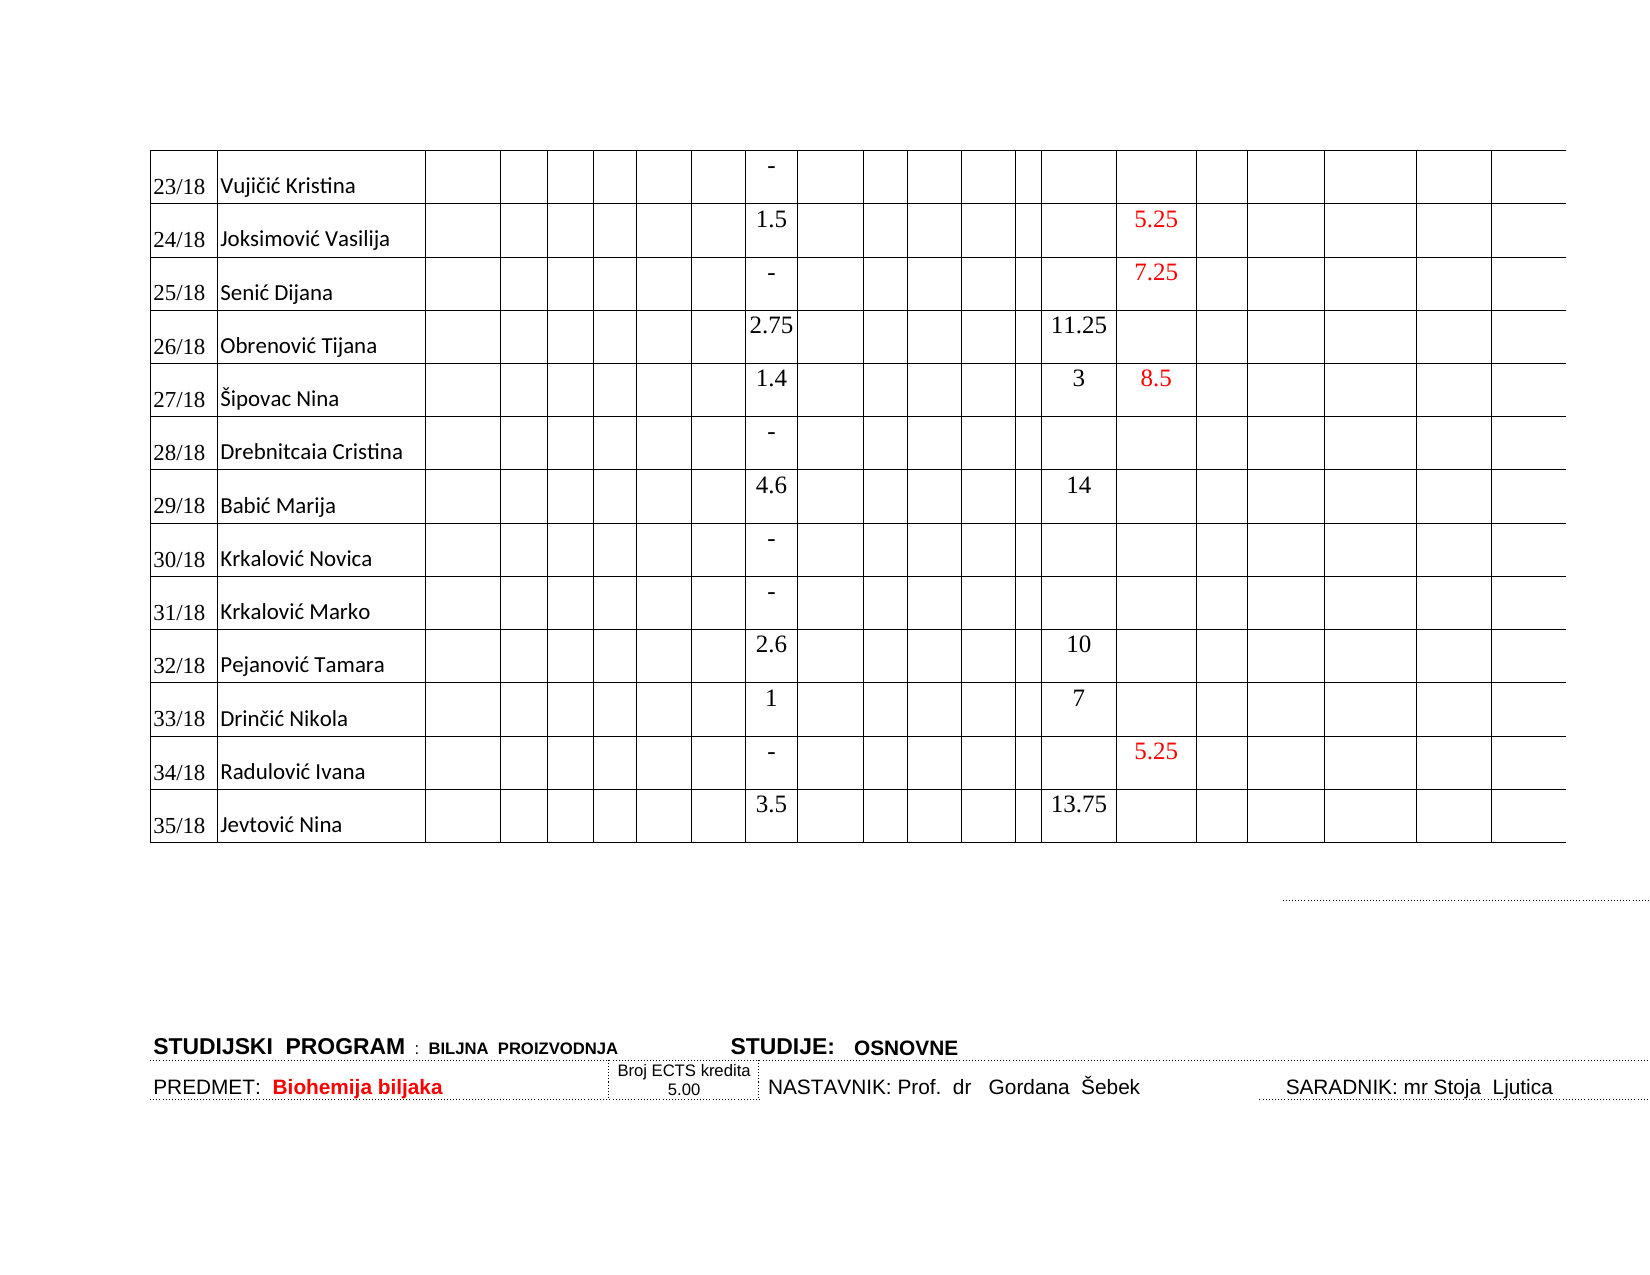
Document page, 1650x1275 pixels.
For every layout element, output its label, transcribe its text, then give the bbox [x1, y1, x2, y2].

table_cell [962, 737, 1015, 789]
table_cell 3.5 [746, 790, 797, 842]
table_cell [637, 470, 691, 523]
table_cell [501, 577, 547, 629]
table_cell [692, 790, 745, 842]
table_cell [637, 258, 691, 310]
table_cell Senić Dijana [218, 258, 425, 310]
table_cell [692, 577, 745, 629]
table_cell [798, 204, 863, 256]
table_cell [501, 364, 547, 416]
table_cell [1117, 417, 1196, 469]
table_cell [962, 683, 1015, 736]
table_cell [1417, 258, 1491, 310]
table_cell [426, 364, 500, 416]
table_cell [962, 577, 1015, 629]
table_header OSNOVNE [851, 1007, 1386, 1059]
table_cell [548, 470, 593, 523]
table_cell [1197, 258, 1247, 310]
table_cell Drebnitcaia Cristina [218, 417, 425, 469]
table_cell 32/18 [151, 630, 217, 682]
table_cell [637, 364, 691, 416]
table_cell [501, 311, 547, 363]
table_cell 33/18 [151, 683, 217, 736]
table_cell [908, 737, 961, 789]
table_cell [426, 204, 500, 256]
table_cell [1042, 151, 1116, 203]
table_cell [594, 151, 636, 203]
table_cell 2.6 [746, 630, 797, 682]
table_cell [1492, 470, 1566, 523]
table_cell [548, 630, 593, 682]
table_cell [594, 258, 636, 310]
table_cell [1197, 204, 1247, 256]
table_cell [1197, 364, 1247, 416]
table_cell [637, 151, 691, 203]
table_cell [908, 470, 961, 523]
table_cell [1197, 790, 1247, 842]
table_cell [637, 417, 691, 469]
table_header STUDIJSKI PROGRAM : BILJNA PROIZVODNJA [150, 1007, 727, 1059]
table_cell [1117, 151, 1196, 203]
table_cell [548, 151, 593, 203]
table_cell [1248, 311, 1324, 363]
table_cell [501, 524, 547, 576]
table_cell [1417, 204, 1491, 256]
table_cell [1016, 737, 1041, 789]
table_cell [864, 790, 907, 842]
table_cell [1016, 151, 1041, 203]
table_cell [1042, 524, 1116, 576]
table_cell [548, 311, 593, 363]
table_cell [426, 790, 500, 842]
table_cell [798, 417, 863, 469]
table_cell [637, 683, 691, 736]
table_cell Šipovac Nina [218, 364, 425, 416]
table_cell [798, 630, 863, 682]
table_cell [1492, 417, 1566, 469]
table_header STUDIJE: [727, 1007, 851, 1059]
table_cell [1325, 258, 1416, 310]
table_cell [962, 364, 1015, 416]
table_cell [1417, 417, 1491, 469]
table_cell [1016, 630, 1041, 682]
table_cell [1325, 683, 1416, 736]
table_cell [1325, 577, 1416, 629]
table_cell [426, 577, 500, 629]
table_cell [864, 470, 907, 523]
table_cell - [746, 577, 797, 629]
table_cell [501, 258, 547, 310]
table_cell [1417, 524, 1491, 576]
table_cell [1248, 630, 1324, 682]
table_cell [548, 524, 593, 576]
table_cell [501, 204, 547, 256]
table_cell [1197, 311, 1247, 363]
table_cell [1325, 630, 1416, 682]
table_cell [692, 737, 745, 789]
table_cell [908, 524, 961, 576]
table_cell [1325, 524, 1416, 576]
table_cell [962, 524, 1015, 576]
table_cell [548, 364, 593, 416]
table_cell [798, 311, 863, 363]
table_cell [1417, 630, 1491, 682]
table_cell [908, 577, 961, 629]
table_cell [426, 258, 500, 310]
table_cell [426, 470, 500, 523]
table_cell [1248, 204, 1324, 256]
table_cell [864, 151, 907, 203]
table_cell [501, 790, 547, 842]
table_cell [1248, 524, 1324, 576]
table_cell [962, 258, 1015, 310]
table_cell [864, 683, 907, 736]
table_cell [501, 737, 547, 789]
table_cell Drinčić Nikola [218, 683, 425, 736]
table_cell [1417, 364, 1491, 416]
table_cell [1016, 790, 1041, 842]
table_cell [864, 737, 907, 789]
table_cell [692, 683, 745, 736]
table_cell [1492, 630, 1566, 682]
table_cell [1492, 204, 1566, 256]
table_cell [1197, 524, 1247, 576]
table_cell [426, 417, 500, 469]
table_cell PREDMET: Biohemija biljaka [150, 1060, 609, 1099]
table_cell [1417, 151, 1491, 203]
table_cell [501, 630, 547, 682]
table_cell 5.25 [1117, 204, 1196, 256]
table_cell 28/18 [151, 417, 217, 469]
table_cell 11.25 [1042, 311, 1116, 363]
table_cell [1492, 524, 1566, 576]
table_cell [1417, 790, 1491, 842]
table_cell [594, 737, 636, 789]
table_cell [864, 524, 907, 576]
table_cell [1016, 524, 1041, 576]
table_cell [908, 683, 961, 736]
table_cell [908, 630, 961, 682]
table_cell [426, 683, 500, 736]
table_cell [864, 258, 907, 310]
table_cell [1117, 577, 1196, 629]
table_cell [426, 737, 500, 789]
table_cell 1 [746, 683, 797, 736]
table_cell [1492, 577, 1566, 629]
table_cell [1197, 417, 1247, 469]
table_cell [798, 577, 863, 629]
table_cell [1248, 577, 1324, 629]
table_cell - [746, 151, 797, 203]
table_cell [908, 417, 961, 469]
table_cell 26/18 [151, 311, 217, 363]
table_cell [501, 470, 547, 523]
table_cell [594, 417, 636, 469]
table_cell [1197, 630, 1247, 682]
table_cell [1197, 683, 1247, 736]
table_cell Krkalović Novica [218, 524, 425, 576]
table_cell [1248, 417, 1324, 469]
table_cell [426, 524, 500, 576]
table_cell 35/18 [151, 790, 217, 842]
table_cell [594, 311, 636, 363]
table_cell [501, 683, 547, 736]
table_cell - [746, 737, 797, 789]
table_cell [864, 630, 907, 682]
table_cell [908, 151, 961, 203]
table_cell - [746, 258, 797, 310]
table_cell [1016, 258, 1041, 310]
table_cell [908, 204, 961, 256]
table_cell Vujičić Kristina [218, 151, 425, 203]
table_cell [1016, 311, 1041, 363]
table_cell Broj ECTS kredita 5.00 [609, 1060, 759, 1099]
table_cell [1325, 790, 1416, 842]
table_cell [864, 577, 907, 629]
table_cell 29/18 [151, 470, 217, 523]
table_cell 1.4 [746, 364, 797, 416]
table_cell [962, 630, 1015, 682]
table_cell [692, 470, 745, 523]
table_cell Joksimović Vasilija [218, 204, 425, 256]
table_cell [1016, 683, 1041, 736]
table_cell [548, 577, 593, 629]
table_cell [1417, 737, 1491, 789]
table_cell [594, 577, 636, 629]
table_cell [1197, 151, 1247, 203]
table_cell [1016, 577, 1041, 629]
table_cell [1117, 470, 1196, 523]
table_cell [548, 683, 593, 736]
table_cell [692, 524, 745, 576]
table_cell [1248, 790, 1324, 842]
table_cell 13.75 [1042, 790, 1116, 842]
table_cell 8.5 [1117, 364, 1196, 416]
table_cell [1042, 577, 1116, 629]
table_cell [798, 151, 863, 203]
table_cell [1492, 364, 1566, 416]
table_cell [426, 311, 500, 363]
table_cell [1117, 630, 1196, 682]
table_cell [594, 364, 636, 416]
table_cell [1325, 470, 1416, 523]
table_cell [426, 630, 500, 682]
table_cell [908, 364, 961, 416]
table_cell [1248, 470, 1324, 523]
table_cell [1417, 470, 1491, 523]
table_cell [637, 524, 691, 576]
table_cell [1042, 258, 1116, 310]
table_cell [864, 311, 907, 363]
table_cell [150, 843, 1282, 900]
table_cell [501, 417, 547, 469]
table_cell [908, 258, 961, 310]
table_cell [1492, 790, 1566, 842]
table_cell 10 [1042, 630, 1116, 682]
table_cell [1117, 524, 1196, 576]
table_cell 31/18 [151, 577, 217, 629]
table_cell 30/18 [151, 524, 217, 576]
table_cell [1042, 737, 1116, 789]
table_cell [692, 204, 745, 256]
table_cell [1197, 577, 1247, 629]
table_cell [962, 470, 1015, 523]
table_cell 1.5 [746, 204, 797, 256]
table_cell 2.75 [746, 311, 797, 363]
table_cell [798, 683, 863, 736]
table_cell [1042, 204, 1116, 256]
table_cell [1016, 470, 1041, 523]
table_cell 27/18 [151, 364, 217, 416]
table_cell [637, 311, 691, 363]
table_cell Obrenović Tijana [218, 311, 425, 363]
table_cell [864, 364, 907, 416]
table_cell [1325, 151, 1416, 203]
table_cell [1417, 683, 1491, 736]
table_cell 7 [1042, 683, 1116, 736]
table_cell 25/18 [151, 258, 217, 310]
table_cell Krkalović Marko [218, 577, 425, 629]
table_cell [962, 151, 1015, 203]
table_cell [864, 204, 907, 256]
table_cell [1325, 364, 1416, 416]
table_cell [908, 790, 961, 842]
table_cell 4.6 [746, 470, 797, 523]
table_cell [1492, 151, 1566, 203]
table_cell [962, 311, 1015, 363]
table_cell [1417, 577, 1491, 629]
table_cell [501, 151, 547, 203]
table_cell [798, 790, 863, 842]
table_cell [692, 364, 745, 416]
table_cell [1325, 417, 1416, 469]
table_cell [637, 790, 691, 842]
table_cell [798, 258, 863, 310]
table_cell [1325, 737, 1416, 789]
table_cell [1492, 737, 1566, 789]
table_cell Radulović Ivana [218, 737, 425, 789]
table_cell Pejanović Tamara [218, 630, 425, 682]
table_cell [1283, 842, 1650, 900]
table_cell 14 [1042, 470, 1116, 523]
table_cell [1492, 311, 1566, 363]
table_cell [637, 630, 691, 682]
table_cell [1117, 683, 1196, 736]
table_cell [637, 737, 691, 789]
table_cell [798, 470, 863, 523]
table_cell [1492, 683, 1566, 736]
table_cell 3 [1042, 364, 1116, 416]
table_cell 5.25 [1117, 737, 1196, 789]
table_cell [1417, 311, 1491, 363]
table_cell SARADNIK: mr Stoja Ljutica [1259, 1060, 1650, 1099]
table_cell [548, 258, 593, 310]
table_cell 7.25 [1117, 258, 1196, 310]
table_cell [548, 790, 593, 842]
table_cell [1016, 364, 1041, 416]
table_cell [692, 311, 745, 363]
table_cell [962, 417, 1015, 469]
table_cell [1016, 204, 1041, 256]
table_cell [1248, 258, 1324, 310]
table_cell [962, 790, 1015, 842]
table_cell 23/18 [151, 151, 217, 203]
table_cell [864, 417, 907, 469]
table_cell Babić Marija [218, 470, 425, 523]
table_cell [548, 204, 593, 256]
table_cell [798, 737, 863, 789]
table_cell [1248, 151, 1324, 203]
table_cell Jevtović Nina [218, 790, 425, 842]
table_cell [692, 258, 745, 310]
table_cell [548, 737, 593, 789]
table_cell [692, 151, 745, 203]
table_cell - [746, 524, 797, 576]
table_cell [594, 790, 636, 842]
table_cell [798, 364, 863, 416]
table_cell 34/18 [151, 737, 217, 789]
table_cell [594, 470, 636, 523]
table_cell [798, 524, 863, 576]
table_cell [692, 417, 745, 469]
table_cell [1248, 737, 1324, 789]
table_cell [1197, 737, 1247, 789]
table_cell [1248, 364, 1324, 416]
table_cell [962, 204, 1015, 256]
table_cell [1325, 204, 1416, 256]
table_cell [637, 204, 691, 256]
table_cell [594, 204, 636, 256]
table_cell [1016, 417, 1041, 469]
table_cell [594, 524, 636, 576]
table_cell 24/18 [151, 204, 217, 256]
table_cell - [746, 417, 797, 469]
table_cell [1042, 417, 1116, 469]
table_cell [1117, 311, 1196, 363]
table_cell NASTAVNIK: Prof. dr Gordana Šebek [759, 1060, 1259, 1099]
table_cell [1325, 311, 1416, 363]
table_cell [1248, 683, 1324, 736]
table_cell [1492, 258, 1566, 310]
table_cell [1197, 470, 1247, 523]
table_cell [1117, 790, 1196, 842]
table_cell [908, 311, 961, 363]
table_cell [594, 630, 636, 682]
table_cell [692, 630, 745, 682]
table_cell [594, 683, 636, 736]
table_cell [637, 577, 691, 629]
table_cell [426, 151, 500, 203]
table_cell [548, 417, 593, 469]
